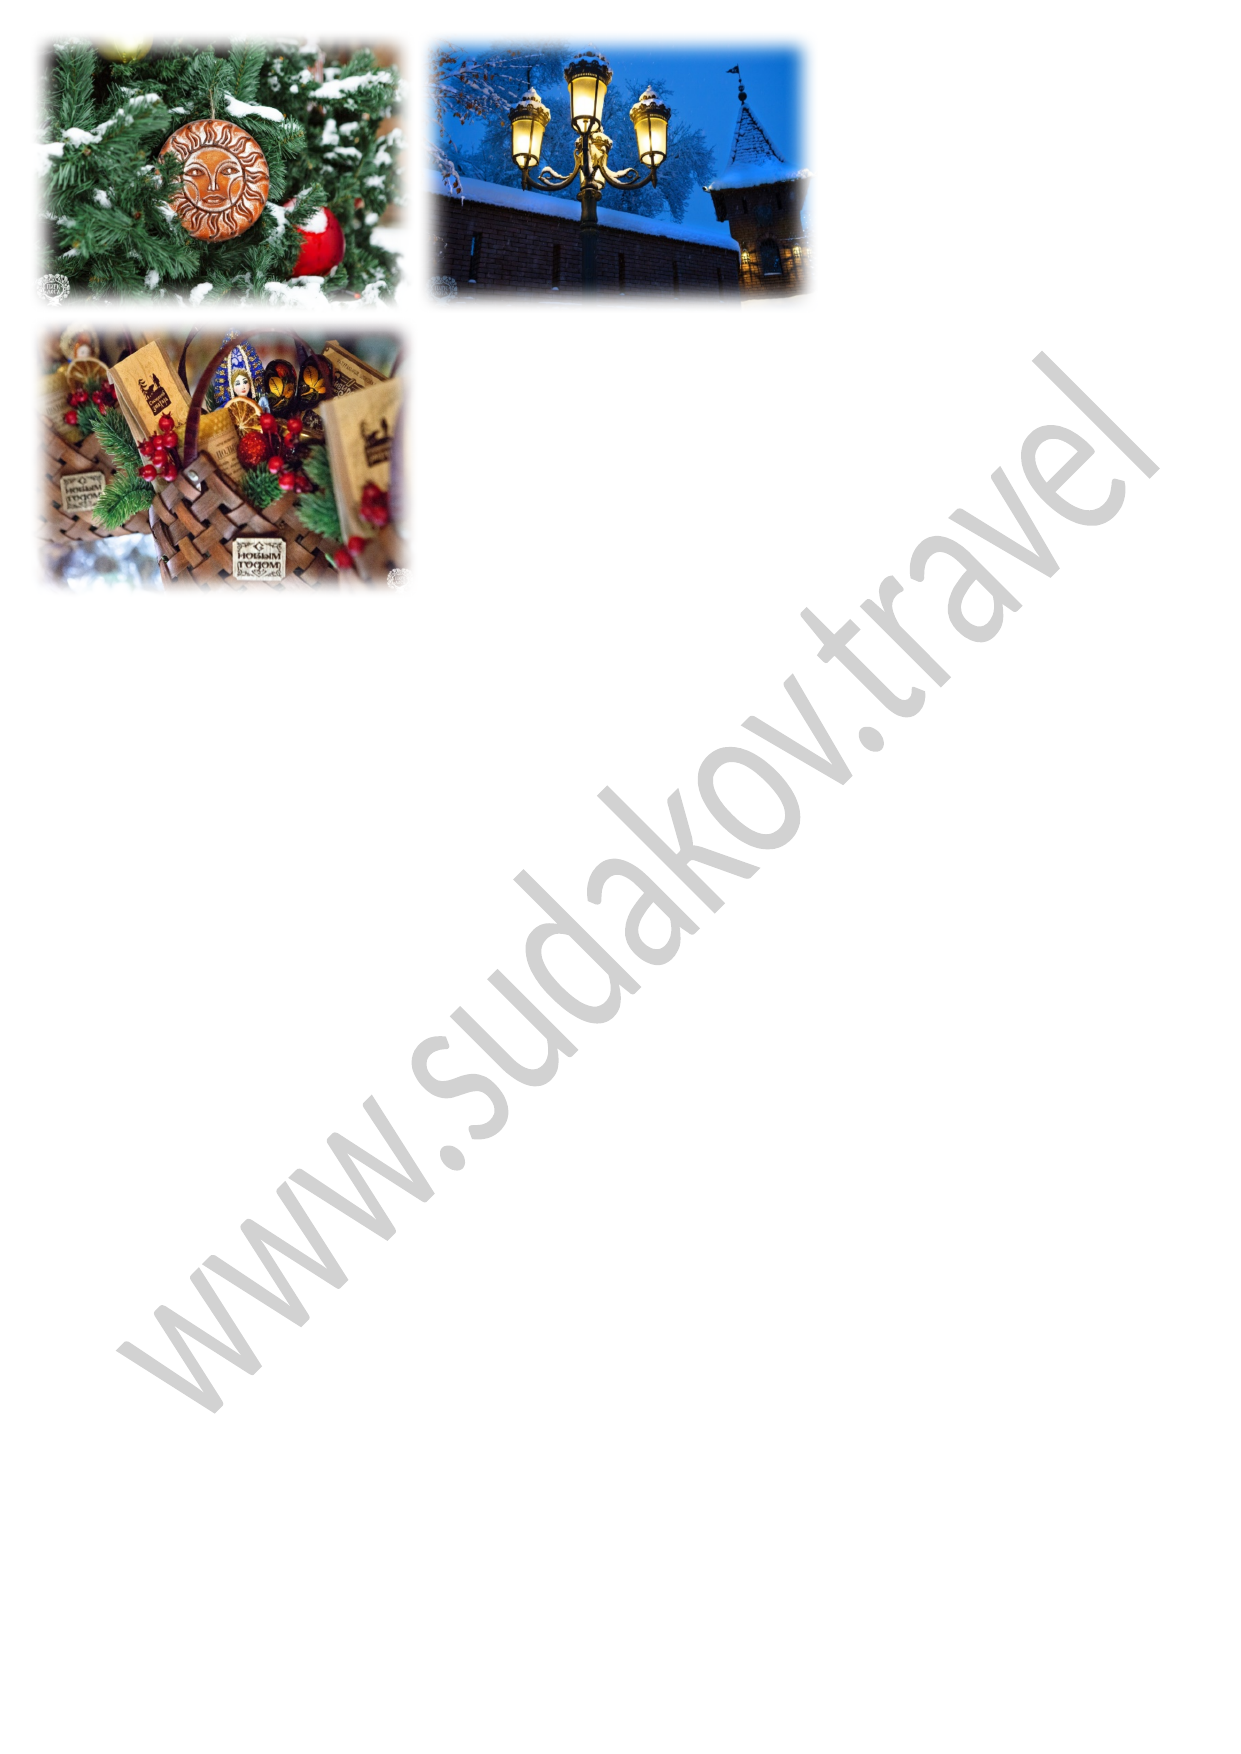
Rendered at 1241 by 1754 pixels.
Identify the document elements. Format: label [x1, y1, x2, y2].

picture [59, 346, 389, 569]
picture [447, 59, 790, 285]
picture [59, 59, 386, 284]
